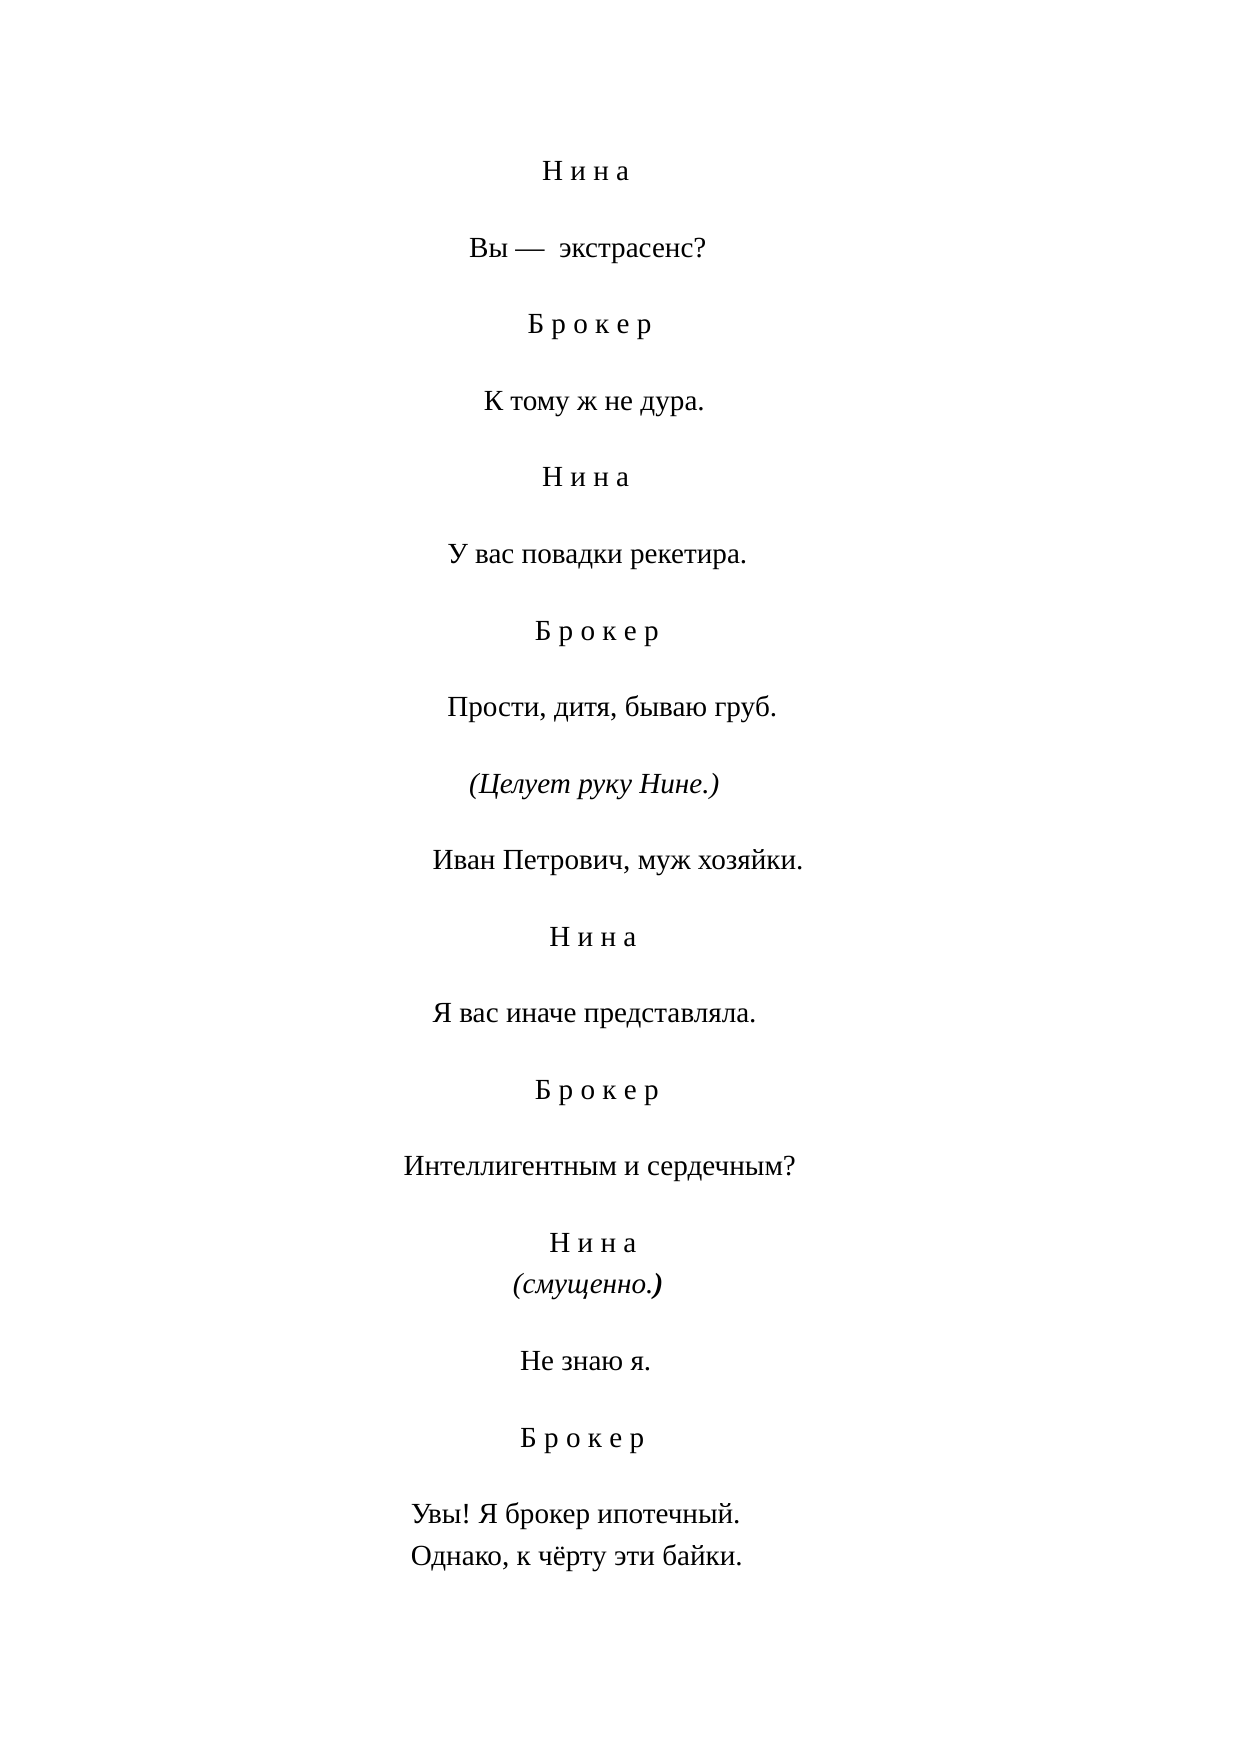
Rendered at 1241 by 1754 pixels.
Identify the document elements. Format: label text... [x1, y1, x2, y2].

text У вас повадки рекетира. [177, 536, 1152, 569]
text (смущенно.) [177, 1267, 1152, 1300]
text Б р о к е р [177, 306, 1152, 340]
text (Целует руку Нине.) [177, 766, 1152, 799]
text Однако, к чёрту эти байки. [177, 1538, 1152, 1571]
text Иван Петрович, муж хозяйки. [177, 842, 1152, 876]
text Б р о к е р [177, 1420, 1152, 1453]
text Вы — экстрасенс? [177, 230, 1152, 263]
text Интеллигентным и сердечным? [177, 1148, 1152, 1182]
text Я вас иначе представляла. [177, 995, 1152, 1029]
text Н и н а [177, 919, 1152, 952]
text Н и н а [177, 1225, 1152, 1259]
text Б р о к е р [177, 1072, 1152, 1106]
text Прости, дитя, бываю груб. [177, 689, 1152, 723]
text Н и н а [177, 153, 1152, 187]
text Не знаю я. [177, 1343, 1152, 1377]
text К тому ж не дура. [177, 383, 1152, 416]
text Н и н а [177, 459, 1152, 493]
text Увы! Я брокер ипотечный. [177, 1496, 1152, 1530]
text Б р о к е р [177, 613, 1152, 646]
